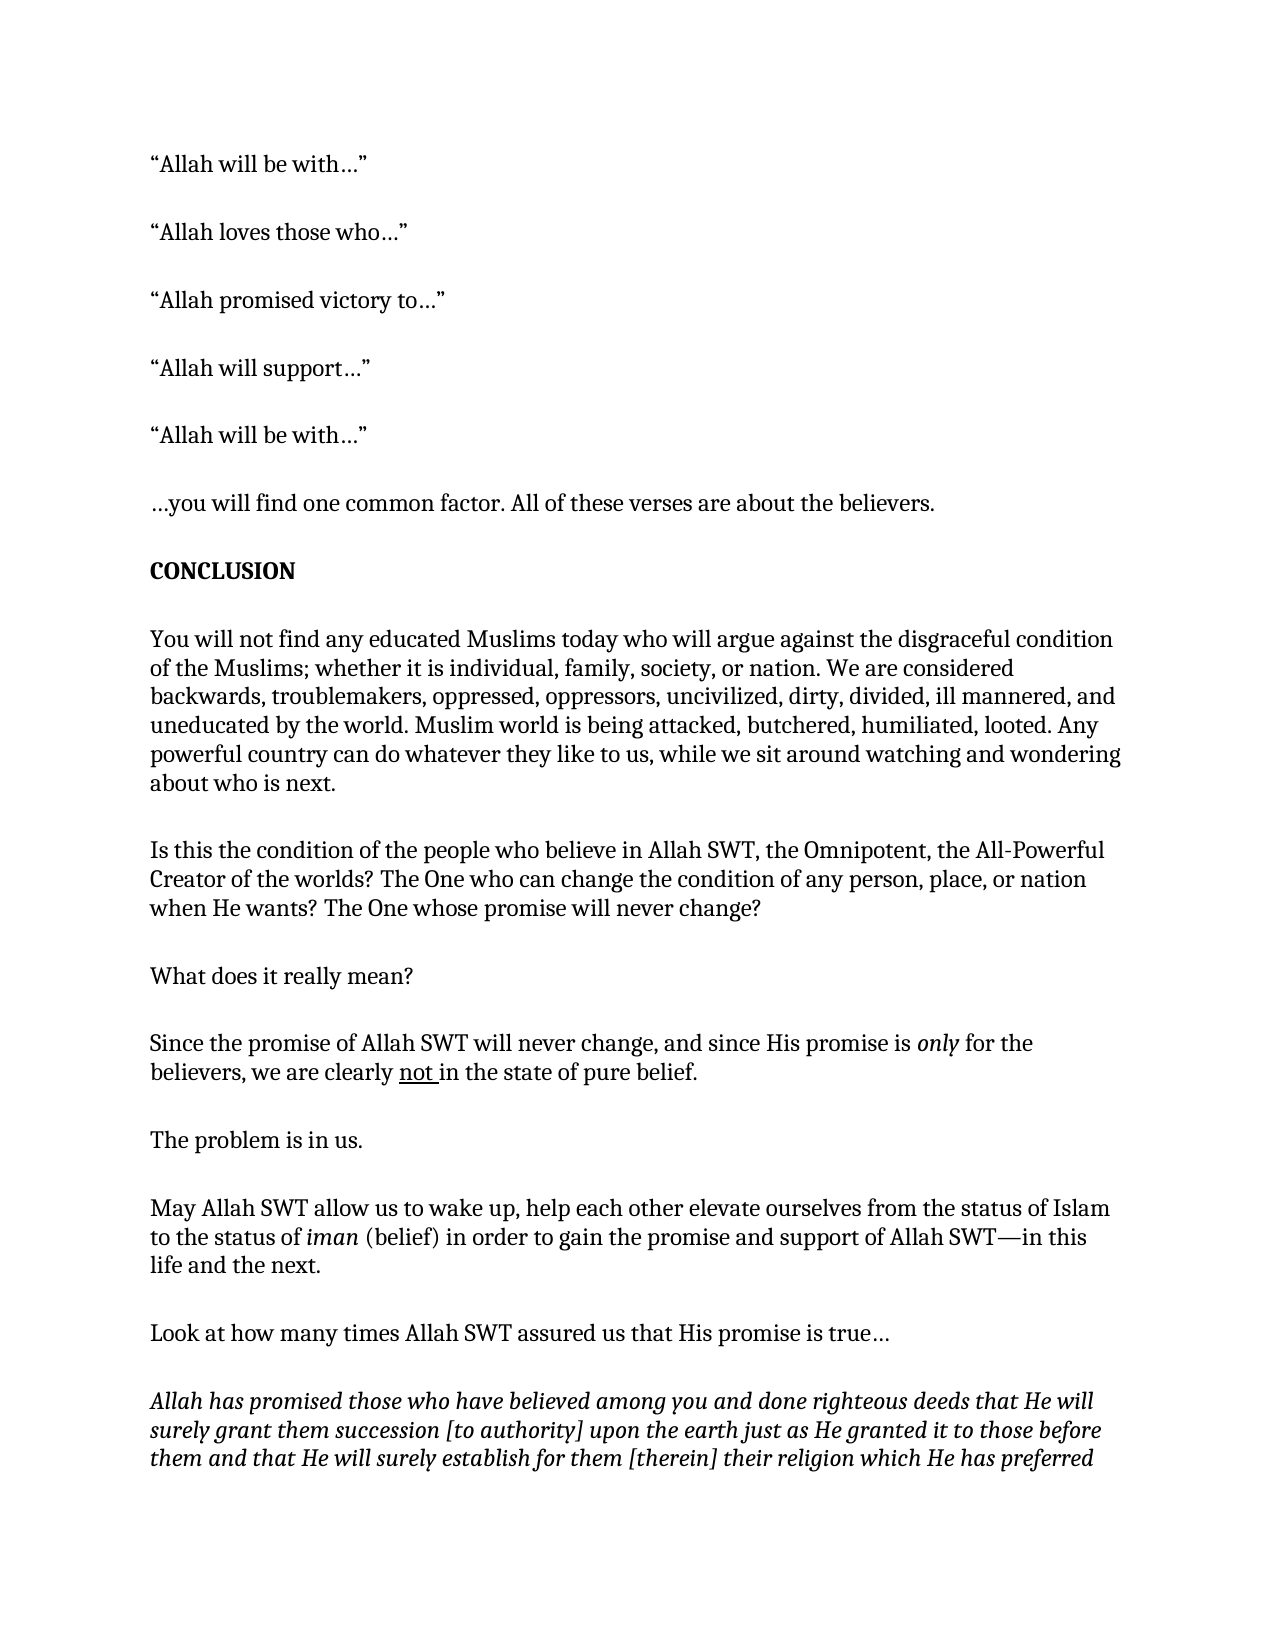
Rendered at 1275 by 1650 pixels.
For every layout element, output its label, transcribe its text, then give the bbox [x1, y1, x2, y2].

subtitle …you will find one common factor. All of these verses are about the believers. [150, 489, 1125, 518]
subtitle Is this the condition of the people who believe in Allah SWT, the Omnipotent, the All-Powerful Creator of the worlds? The One who can change the condition of any person, place, or nation when He wants? The One whose promise will never change? [150, 836, 1125, 922]
subtitle Look at how many times Allah SWT assured us that His promise is true… [150, 1319, 1125, 1348]
subtitle “Allah will be with…” [150, 150, 1125, 179]
subtitle What does it really mean? [150, 962, 1125, 990]
subtitle You will not find any educated Muslims today who will argue against the disgraceful condition of the Muslims; whether it is individual, family, society, or nation. We are considered backwards, troublemakers, oppressed, oppressors, uncivilized, dirty, divided, ill mannered, and uneducated by the world. Muslim world is being attacked, butchered, humiliated, looted. Any powerful country can do whatever they like to us, while we sit around watching and wondering about who is next. [150, 625, 1125, 797]
subtitle “Allah will be with…” [150, 421, 1125, 450]
subtitle “Allah will support…” [150, 353, 1125, 382]
subtitle May Allah SWT allow us to wake up, help each other elevate ourselves from the status of Islam to the status of iman (belief) in order to gain the promise and support of Allah SWT—in this life and the next. [150, 1194, 1125, 1280]
subtitle “Allah loves those who…” [150, 218, 1125, 247]
subtitle CONCLUSION [150, 557, 1125, 586]
subtitle “Allah promised victory to…” [150, 286, 1125, 314]
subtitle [150, 1387, 1125, 1473]
subtitle Since the promise of Allah SWT will never change, and since His promise is only for the believers, we are clearly not in the state of pure belief. [150, 1029, 1125, 1087]
subtitle The problem is in us. [150, 1126, 1125, 1155]
